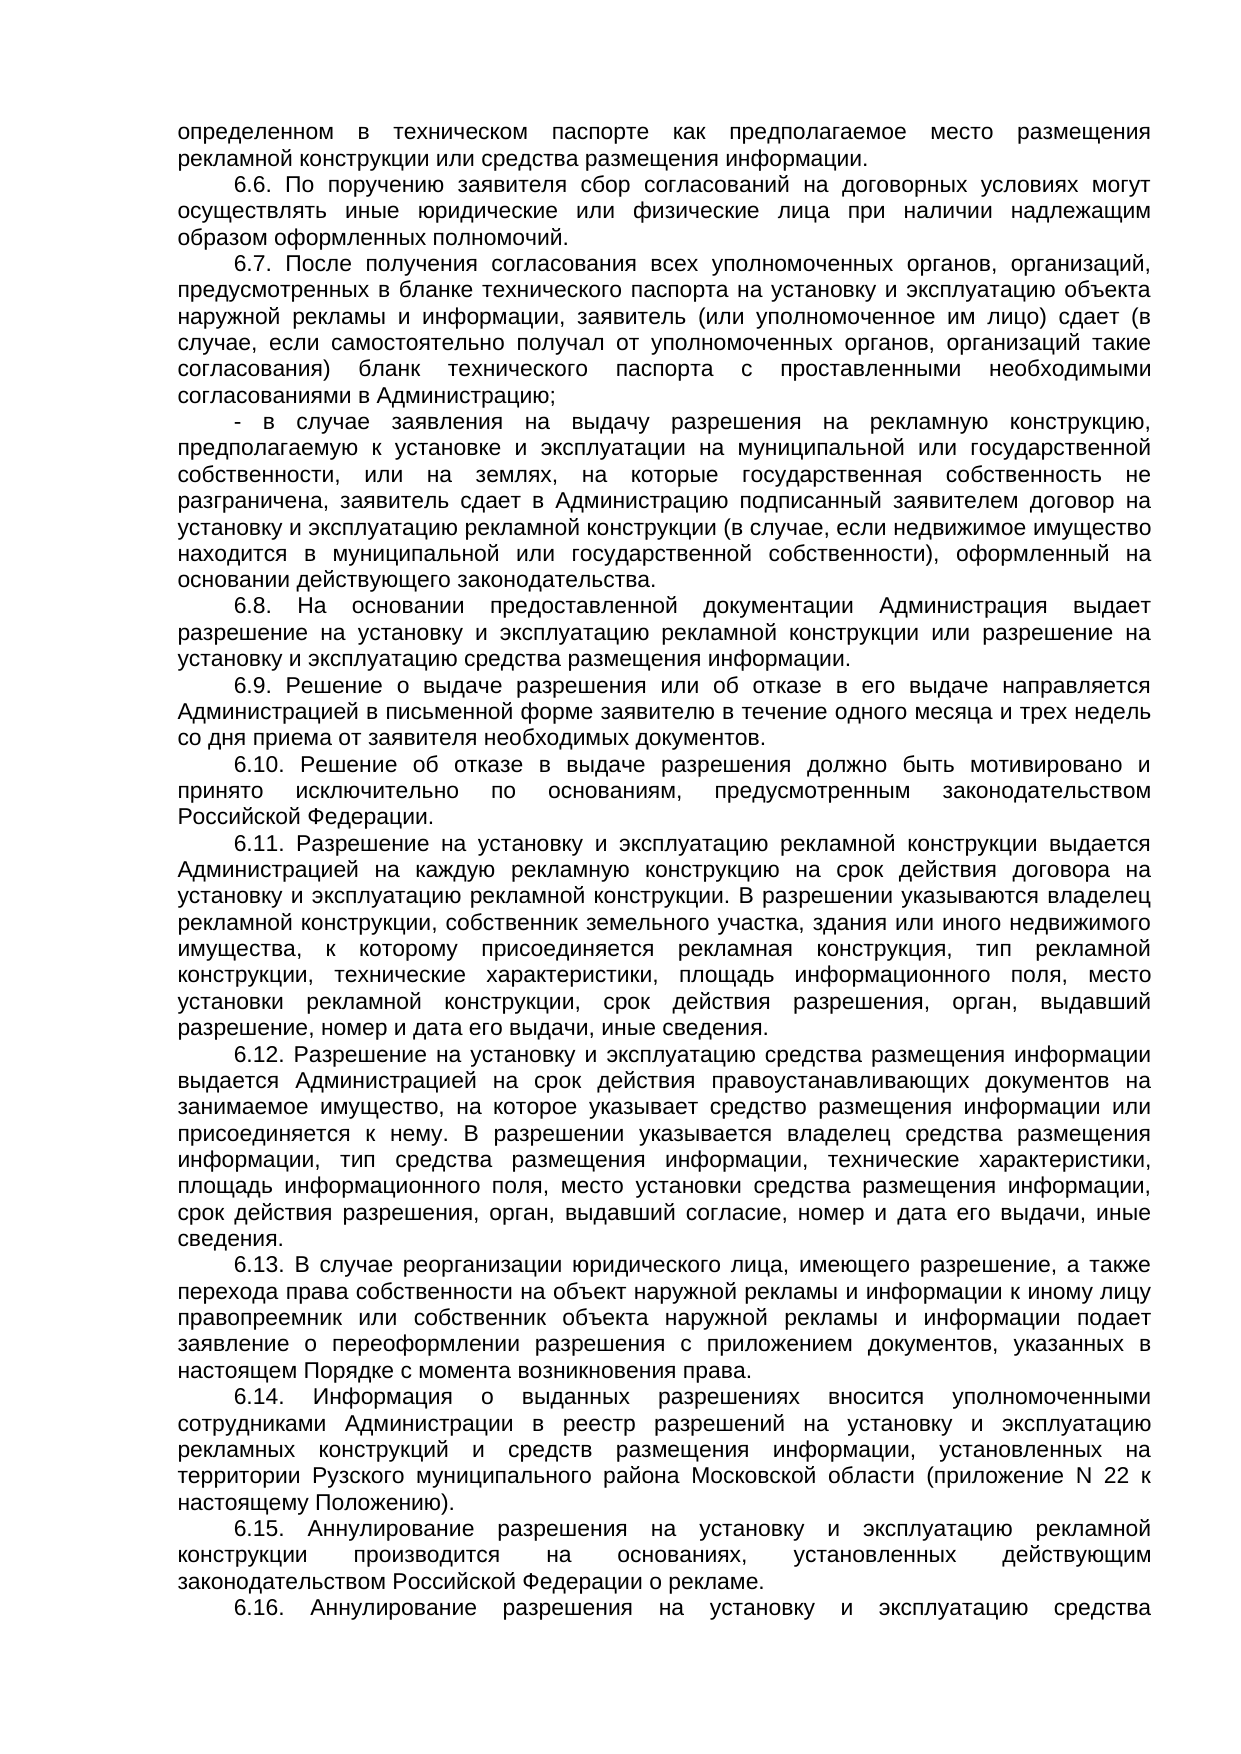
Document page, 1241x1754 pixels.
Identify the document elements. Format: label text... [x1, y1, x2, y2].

text 6.13. В случае реорганизации юридического лица, имеющего разрешение, а также перехода права собственности на объект наружной рекламы и информации к иному лицу правопреемник или собственник объекта наружной рекламы и информации подает заявление о переоформлении разрешения с приложением документов, указанных в настоящем Порядке с момента возникновения права. [177, 1251, 1152, 1383]
text 6.6. По поручению заявителя сбор согласований на договорных условиях могут осуществлять иные юридические или физические лица при наличии надлежащим образом оформленных полномочий. [177, 171, 1152, 250]
text 6.12. Разрешение на установку и эксплуатацию средства размещения информации выдается Администрацией на срок действия правоустанавливающих документов на занимаемое имущество, на которое указывает средство размещения информации или присоединяется к нему. В разрешении указывается владелец средства размещения информации, тип средства размещения информации, технические характеристики, площадь информационного поля, место установки средства размещения информации, срок действия разрешения, орган, выдавший согласие, номер и дата его выдачи, иные сведения. [177, 1041, 1152, 1251]
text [177, 1594, 1152, 1620]
text 6.11. Разрешение на установку и эксплуатацию рекламной конструкции выдается Администрацией на каждую рекламную конструкцию на срок действия договора на установку и эксплуатацию рекламной конструкции. В разрешении указываются владелец рекламной конструкции, собственник земельного участка, здания или иного недвижимого имущества, к которому присоединяется рекламная конструкция, тип рекламной конструкции, технические характеристики, площадь информационного поля, место установки рекламной конструкции, срок действия разрешения, орган, выдавший разрешение, номер и дата его выдачи, иные сведения. [177, 830, 1152, 1041]
text 6.10. Решение об отказе в выдаче разрешения должно быть мотивировано и принято исключительно по основаниям, предусмотренным законодательством Российской Федерации. [177, 751, 1152, 830]
text 6.14. Информация о выданных разрешениях вносится уполномоченными сотрудниками Администрации в реестр разрешений на установку и эксплуатацию рекламных конструкций и средств размещения информации, установленных на территории Рузского муниципального района Московской области (приложение N 22 к настоящему Положению). [177, 1383, 1152, 1515]
text - в случае заявления на выдачу разрешения на рекламную конструкцию, предполагаемую к установке и эксплуатации на муниципальной или государственной собственности, или на землях, на которые государственная собственность не разграничена, заявитель сдает в Администрацию подписанный заявителем договор на установку и эксплуатацию рекламной конструкции (в случае, если недвижимое имущество находится в муниципальной или государственной собственности), оформленный на основании действующего законодательства. [177, 408, 1152, 592]
text 6.9. Решение о выдаче разрешения или об отказе в его выдаче направляется Администрацией в письменной форме заявителю в течение одного месяца и трех недель со дня приема от заявителя необходимых документов. [177, 672, 1152, 751]
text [177, 118, 1152, 171]
text 6.8. На основании предоставленной документации Администрация выдает разрешение на установку и эксплуатацию рекламной конструкции или разрешение на установку и эксплуатацию средства размещения информации. [177, 592, 1152, 672]
text 6.15. Аннулирование разрешения на установку и эксплуатацию рекламной конструкции производится на основаниях, установленных действующим законодательством Российской Федерации о рекламе. [177, 1515, 1152, 1594]
text 6.7. После получения согласования всех уполномоченных органов, организаций, предусмотренных в бланке технического паспорта на установку и эксплуатацию объекта наружной рекламы и информации, заявитель (или уполномоченное им лицо) сдает (в случае, если самостоятельно получал от уполномоченных органов, организаций такие согласования) бланк технического паспорта с проставленными необходимыми согласованиями в Администрацию; [177, 250, 1152, 408]
